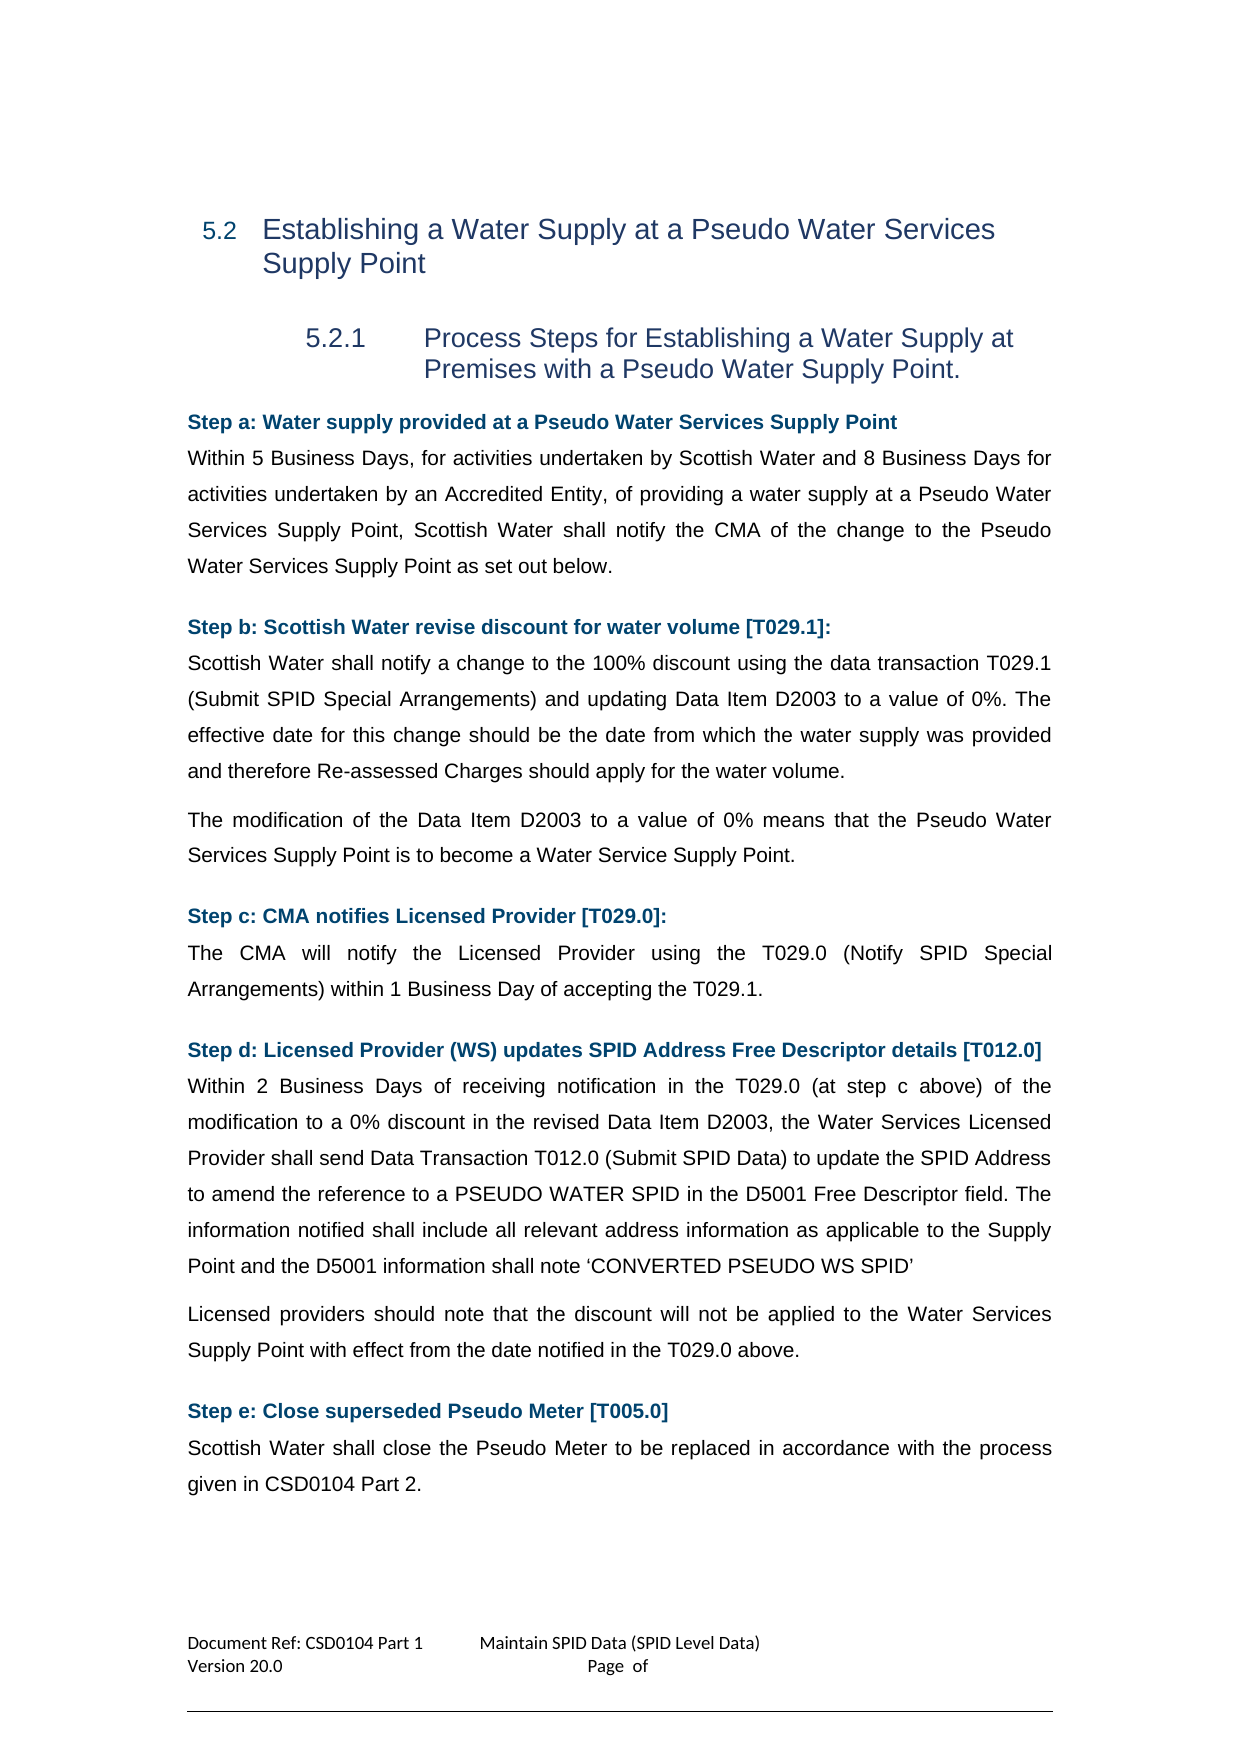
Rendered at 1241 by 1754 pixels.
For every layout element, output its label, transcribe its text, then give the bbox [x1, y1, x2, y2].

text The will notify the Licensed Provider using the T029.0 (Notify SPID Special Arrangements) within 1 Business Day of accepting the T029.1. [187, 941, 1053, 1001]
subtitle Establishing a Water Supply at a Pseudo Water Services Supply Point [202, 212, 1053, 279]
subtitle Process Steps for Establishing a Water Supply at Premises with a Pseudo Water Supply Point. [305, 322, 1053, 384]
text Within 2 Business Days of receiving notification in the T029.0 (at step c above) of the modification to a 0% discount in the revised Data Item D2003, the Water Services Licensed Provider shall send Data Transaction T012.0 (Submit SPID Data) to update the SPID Address to amend the reference to a PSEUDO WATER SPID in the D5001 Free Descriptor field. The information notified shall include all relevant address information as applicable to the Supply Point and the D5001 information shall note ‘CONVERTED PSEUDO WS SPID’ [187, 1074, 1053, 1278]
text Step e: Close superseded Pseudo Meter [T005.0] [187, 1399, 1053, 1423]
text Step b: Scottish Water revise discount for water volume [T029.1]: [187, 615, 1053, 639]
text Licensed providers should note that the discount will not be applied to the Water Services Supply Point with effect from the date notified in the T029.0 above. [187, 1302, 1053, 1362]
text Step d: Licensed Provider (WS) updates SPID Address Free Descriptor details [T012.0] [187, 1038, 1053, 1062]
text The modification of the Data Item D2003 to a value of 0% means that the Pseudo Water Services Supply Point is to become a Water Service Supply Point. [187, 807, 1053, 867]
text Step c: notifies Licensed Provider [T029.0]: [187, 904, 1053, 928]
text Scottish Water shall notify a change to the 100% discount using the data transaction T029.1 (Submit SPID Special Arrangements) and updating Data Item D2003 to a value of 0%. The effective date for this change should be the date from which the water supply was provided and therefore Re-assessed Charges should apply for the water volume. [187, 651, 1053, 783]
text Step a: Water supply provided at a Pseudo Water Services Supply Point [187, 409, 1053, 433]
text Scottish Water shall close the Pseudo Meter to be replaced in accordance with the process given in CSD0104 Part 2. [187, 1436, 1053, 1495]
text Within 5 Business Days, for activities undertaken by Scottish Water and 8 Business Days for activities undertaken by an Accredited Entity, of providing a water supply at a Pseudo Water Services Supply Point, Scottish Water shall notify the of the change to the Pseudo Water Services Supply Point as set out below. [187, 446, 1053, 578]
